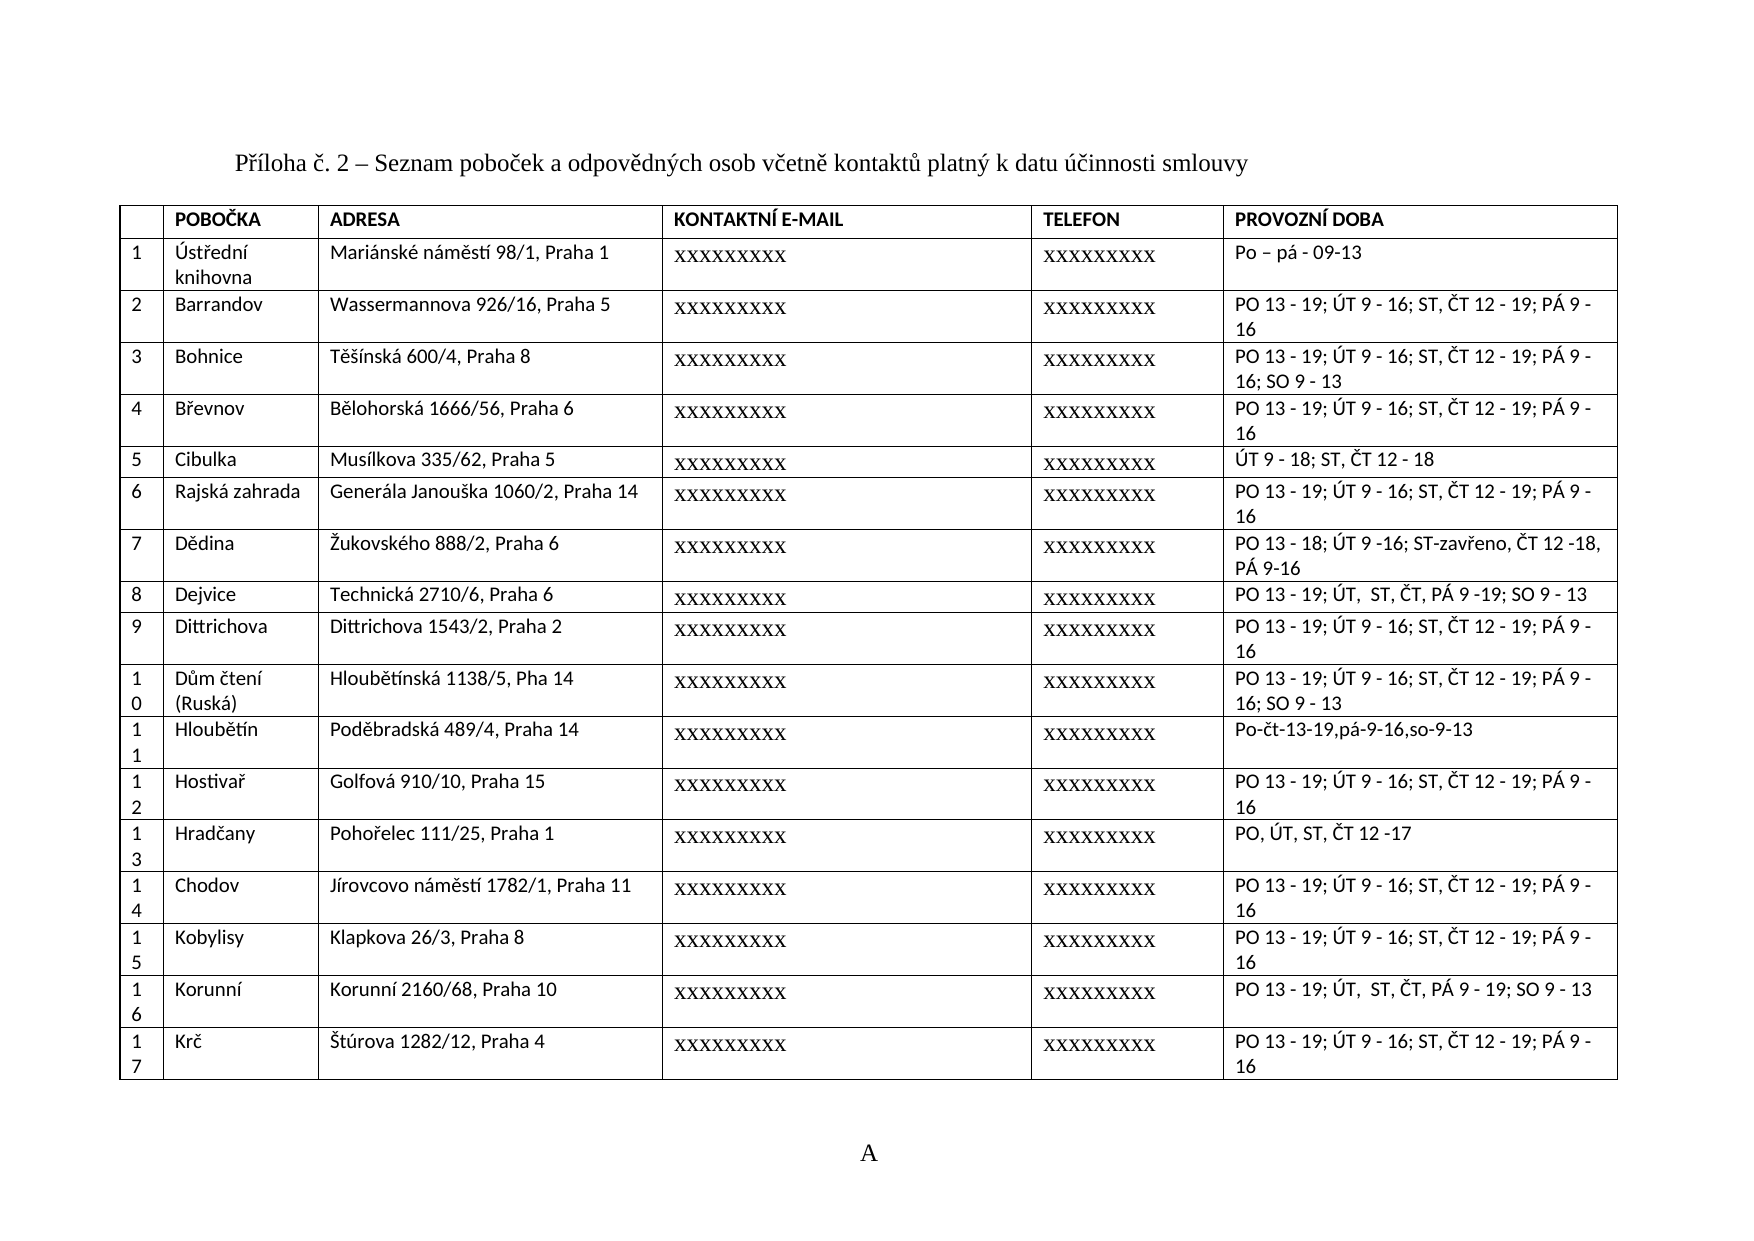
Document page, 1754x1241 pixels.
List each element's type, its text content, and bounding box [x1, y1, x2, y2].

table_cell Dejvice [164, 582, 318, 612]
table_cell Hloubětín [164, 717, 318, 767]
table_cell Břevnov [164, 395, 318, 446]
table_cell Těšínská 600/4, Praha 8 [319, 343, 662, 394]
table_cell xxxxxxxxx [1032, 717, 1223, 767]
table_cell PO 13 - 19; ÚT 9 - 16; ST, ČT 12 - 19; PÁ 9 -16; SO 9 - 13 [1224, 665, 1617, 716]
table_cell xxxxxxxxx [663, 582, 1031, 612]
table_cell Poděbradská 489/4, Praha 14 [319, 717, 662, 767]
table_cell PO 13 - 19; ÚT 9 - 16; ST, ČT 12 - 19; PÁ 9 - 16 [1224, 395, 1617, 446]
table_cell Cibulka [164, 447, 318, 477]
table_cell xxxxxxxxx [663, 395, 1031, 446]
table_cell Musílkova 335/62, Praha 5 [319, 447, 662, 477]
table_cell Chodov [164, 872, 318, 923]
table_cell xxxxxxxxx [663, 717, 1031, 767]
table_header POBOČKA [164, 206, 318, 238]
table_cell Ústřední knihovna [164, 239, 318, 290]
table_cell xxxxxxxxx [663, 976, 1031, 1027]
table_cell Mariánské náměstí 98/1, Praha 1 [319, 239, 662, 290]
table_cell 12 [121, 769, 163, 819]
table_header ADRESA [319, 206, 662, 238]
table_cell xxxxxxxxx [663, 291, 1031, 342]
table_cell 6 [121, 478, 163, 529]
table_cell 10 [121, 665, 163, 716]
table_cell Pohořelec 111/25, Praha 1 [319, 820, 662, 871]
table_cell 4 [121, 395, 163, 446]
table_cell PO 13 - 19; ÚT 9 - 16; ST, ČT 12 - 19; PÁ 9 - 16 [1224, 769, 1617, 819]
table_cell PO 13 - 19; ÚT 9 - 16; ST, ČT 12 - 19; PÁ 9 - 16 [1224, 872, 1617, 923]
table_cell xxxxxxxxx [663, 820, 1031, 871]
table_cell xxxxxxxxx [1032, 769, 1223, 819]
table_cell PO 13 - 19; ÚT 9 - 16; ST, ČT 12 - 19; PÁ 9 - 16; SO 9 - 13 [1224, 343, 1617, 394]
table_cell xxxxxxxxx [1032, 395, 1223, 446]
table_cell Dittrichova [164, 613, 318, 664]
table_cell PO 13 - 19; ÚT 9 - 16; ST, ČT 12 - 19; PÁ 9 -16 [1224, 613, 1617, 664]
table_cell xxxxxxxxx [1032, 976, 1223, 1027]
table_cell PO, ÚT, ST, ČT 12 -17 [1224, 820, 1617, 871]
table_cell xxxxxxxxx [1032, 291, 1223, 342]
table_cell Golfová 910/10, Praha 15 [319, 769, 662, 819]
table_cell xxxxxxxxx [1032, 872, 1223, 923]
table_cell xxxxxxxxx [663, 478, 1031, 529]
table_header [121, 206, 163, 238]
text Příloha č. 2 – Seznam poboček a odpovědných osob včetně kontaktů platný k datu účinnosti smlouvy [234, 148, 1606, 176]
table_cell 5 [121, 447, 163, 477]
table_cell Hloubětínská 1138/5, Pha 14 [319, 665, 662, 716]
table_cell xxxxxxxxx [663, 769, 1031, 819]
table_cell xxxxxxxxx [1032, 343, 1223, 394]
table_cell Dům čtení (Ruská) [164, 665, 318, 716]
table_cell xxxxxxxxx [663, 239, 1031, 290]
table_cell Technická 2710/6, Praha 6 [319, 582, 662, 612]
table_cell xxxxxxxxx [1032, 665, 1223, 716]
table_cell xxxxxxxxx [1032, 530, 1223, 581]
table_cell 1 [121, 239, 163, 290]
table_header TELEFON [1032, 206, 1223, 238]
table_cell Dittrichova 1543/2, Praha 2 [319, 613, 662, 664]
table_cell Klapkova 26/3, Praha 8 [319, 924, 662, 975]
table_cell xxxxxxxxx [1032, 820, 1223, 871]
table_cell 3 [121, 343, 163, 394]
table_header PROVOZNÍ DOBA [1224, 206, 1617, 238]
table_cell PO 13 - 19; ÚT 9 - 16; ST, ČT 12 - 19; PÁ 9 - 16 [1224, 291, 1617, 342]
table_cell xxxxxxxxx [663, 343, 1031, 394]
table_cell Dědina [164, 530, 318, 581]
table_cell xxxxxxxxx [663, 872, 1031, 923]
table_cell 8 [121, 582, 163, 612]
table_cell xxxxxxxxx [663, 1028, 1031, 1079]
table_cell 14 [121, 872, 163, 923]
table_cell xxxxxxxxx [1032, 1028, 1223, 1079]
table_cell 16 [121, 976, 163, 1027]
table_cell Korunní 2160/68, Praha 10 [319, 976, 662, 1027]
table_cell xxxxxxxxx [663, 613, 1031, 664]
table_cell xxxxxxxxx [1032, 239, 1223, 290]
table_cell Wassermannova 926/16, Praha 5 [319, 291, 662, 342]
table_cell 13 [121, 820, 163, 871]
table_cell xxxxxxxxx [1032, 447, 1223, 477]
table_cell xxxxxxxxx [663, 530, 1031, 581]
table_cell PO 13 - 18; ÚT 9 -16; ST-zavřeno, ČT 12 -18, PÁ 9-16 [1224, 530, 1617, 581]
table_cell Bělohorská 1666/56, Praha 6 [319, 395, 662, 446]
table_cell 2 [121, 291, 163, 342]
table_cell Po-čt-13-19,pá-9-16,so-9-13 [1224, 717, 1617, 767]
table_cell Rajská zahrada [164, 478, 318, 529]
table_header KONTAKTNÍ E-MAIL [663, 206, 1031, 238]
table_cell 11 [121, 717, 163, 767]
table_cell 17 [121, 1028, 163, 1079]
table_cell 15 [121, 924, 163, 975]
table_cell Hostivař [164, 769, 318, 819]
table_cell PO 13 - 19; ÚT 9 - 16; ST, ČT 12 - 19; PÁ 9 - 16 [1224, 1028, 1617, 1079]
table_cell xxxxxxxxx [663, 924, 1031, 975]
table_cell 9 [121, 613, 163, 664]
table_cell Korunní [164, 976, 318, 1027]
table_cell xxxxxxxxx [1032, 613, 1223, 664]
table_cell PO 13 - 19; ÚT 9 - 16; ST, ČT 12 - 19; PÁ 9 - 16 [1224, 478, 1617, 529]
table_cell Hradčany [164, 820, 318, 871]
table_cell 7 [121, 530, 163, 581]
table_cell Bohnice [164, 343, 318, 394]
table_cell xxxxxxxxx [1032, 582, 1223, 612]
table_cell Barrandov [164, 291, 318, 342]
table_cell ÚT 9 - 18; ST, ČT 12 - 18 [1224, 447, 1617, 477]
table_cell PO 13 - 19; ÚT, ST, ČT, PÁ 9 -19; SO 9 - 13 [1224, 582, 1617, 612]
table_cell xxxxxxxxx [663, 447, 1031, 477]
table_cell Generála Janouška 1060/2, Praha 14 [319, 478, 662, 529]
table_cell xxxxxxxxx [663, 665, 1031, 716]
table_cell PO 13 - 19; ÚT 9 - 16; ST, ČT 12 - 19; PÁ 9 - 16 [1224, 924, 1617, 975]
table_cell xxxxxxxxx [1032, 478, 1223, 529]
table_cell Krč [164, 1028, 318, 1079]
table_cell Po – pá - 09-13 [1224, 239, 1617, 290]
table_cell Žukovského 888/2, Praha 6 [319, 530, 662, 581]
table_cell PO 13 - 19; ÚT, ST, ČT, PÁ 9 - 19; SO 9 - 13 [1224, 976, 1617, 1027]
table_cell xxxxxxxxx [1032, 924, 1223, 975]
table_cell Štúrova 1282/12, Praha 4 [319, 1028, 662, 1079]
table_cell Kobylisy [164, 924, 318, 975]
table_cell Jírovcovo náměstí 1782/1, Praha 11 [319, 872, 662, 923]
